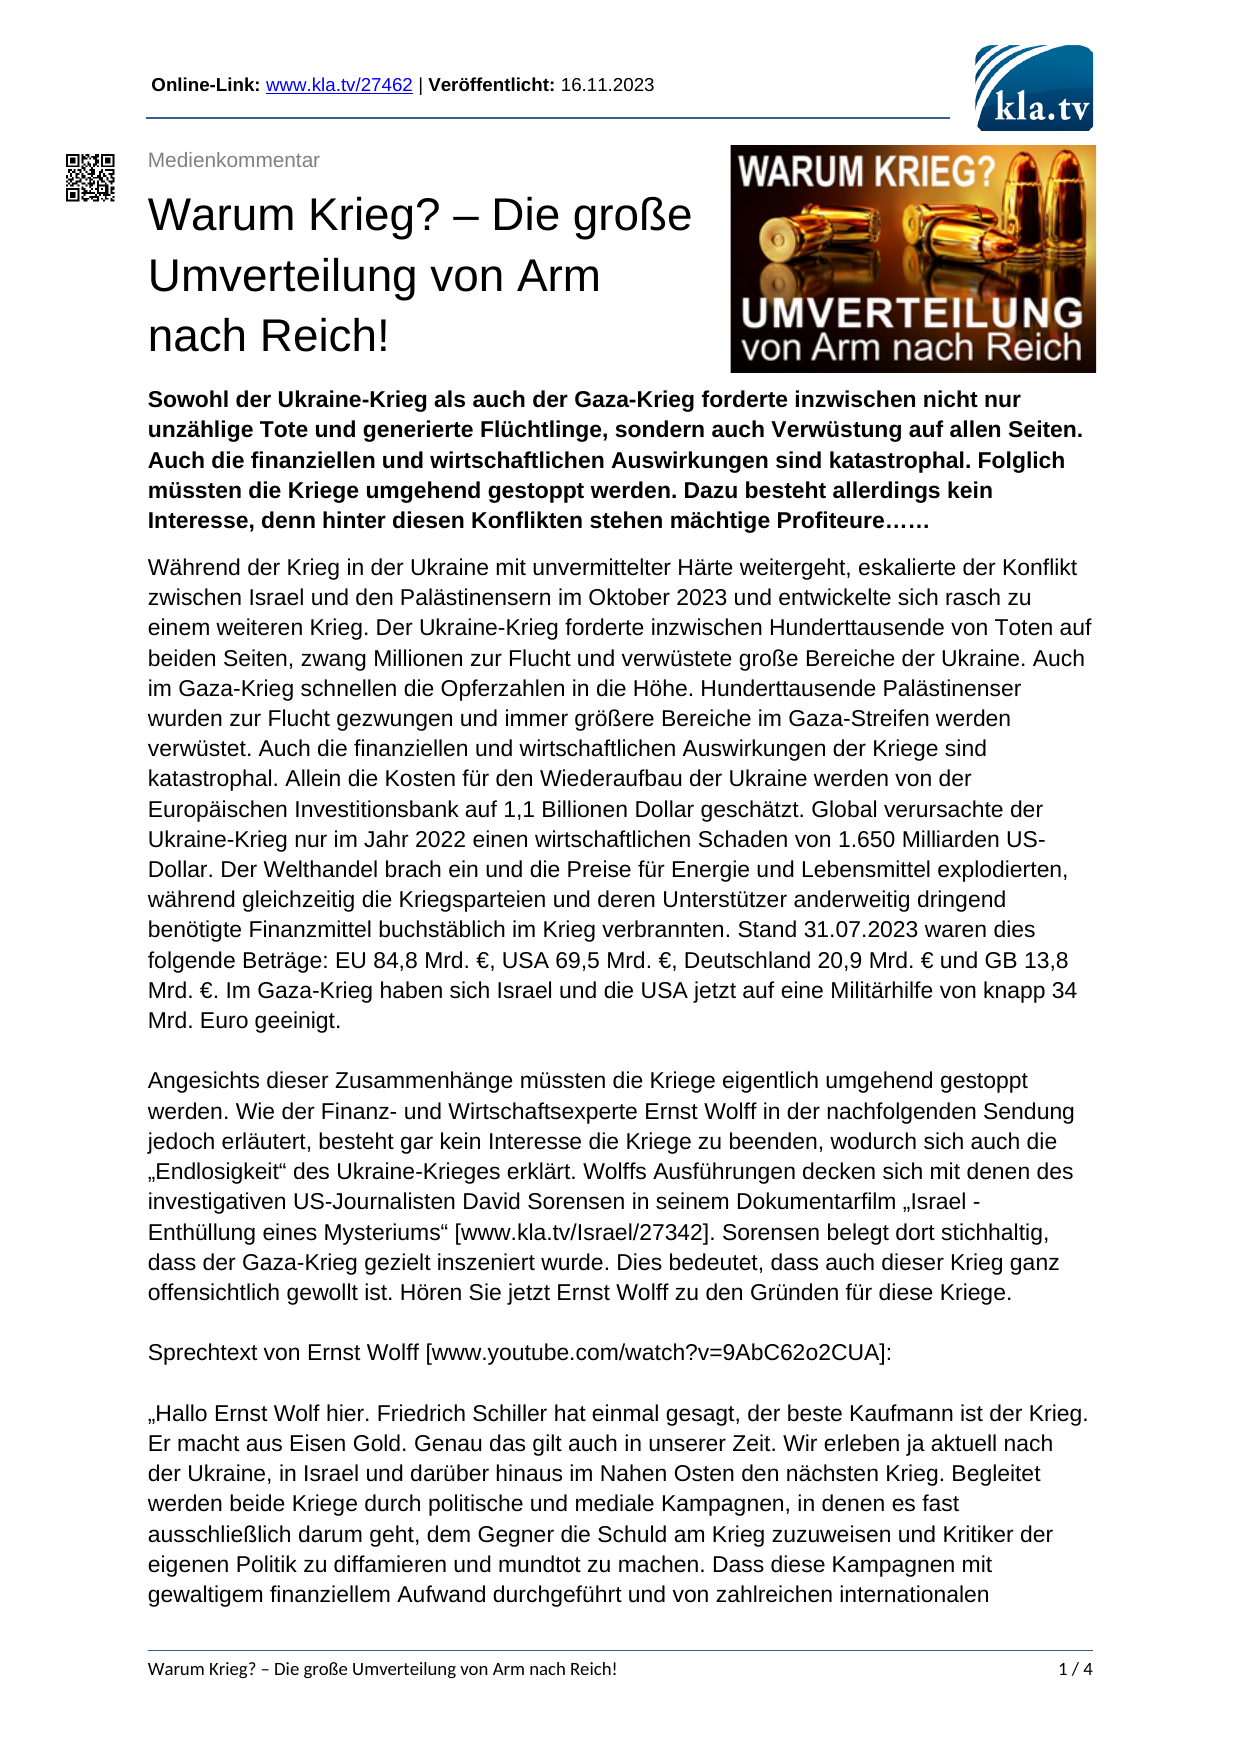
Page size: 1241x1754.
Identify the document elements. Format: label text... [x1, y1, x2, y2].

text Warum Krieg? – Die große Umverteilung von Arm nach Reich! [148, 188, 1093, 362]
text Sowohl der Ukraine-Krieg als auch der Gaza-Krieg forderte inzwischen nicht nur unzählige Tote und generierte Flüchtlinge, sondern auch Verwüstung auf allen Seiten. Auch die finanziellen und wirtschaftlichen Auswirkungen sind katastrophal. Folglich müssten die Kriege umgehend gestoppt werden. Dazu besteht allerdings kein Interesse, denn hinter diesen Konflikten stehen mächtige Profiteure…… [148, 386, 1093, 533]
text Medienkommentar [148, 148, 1093, 172]
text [148, 554, 1093, 1607]
